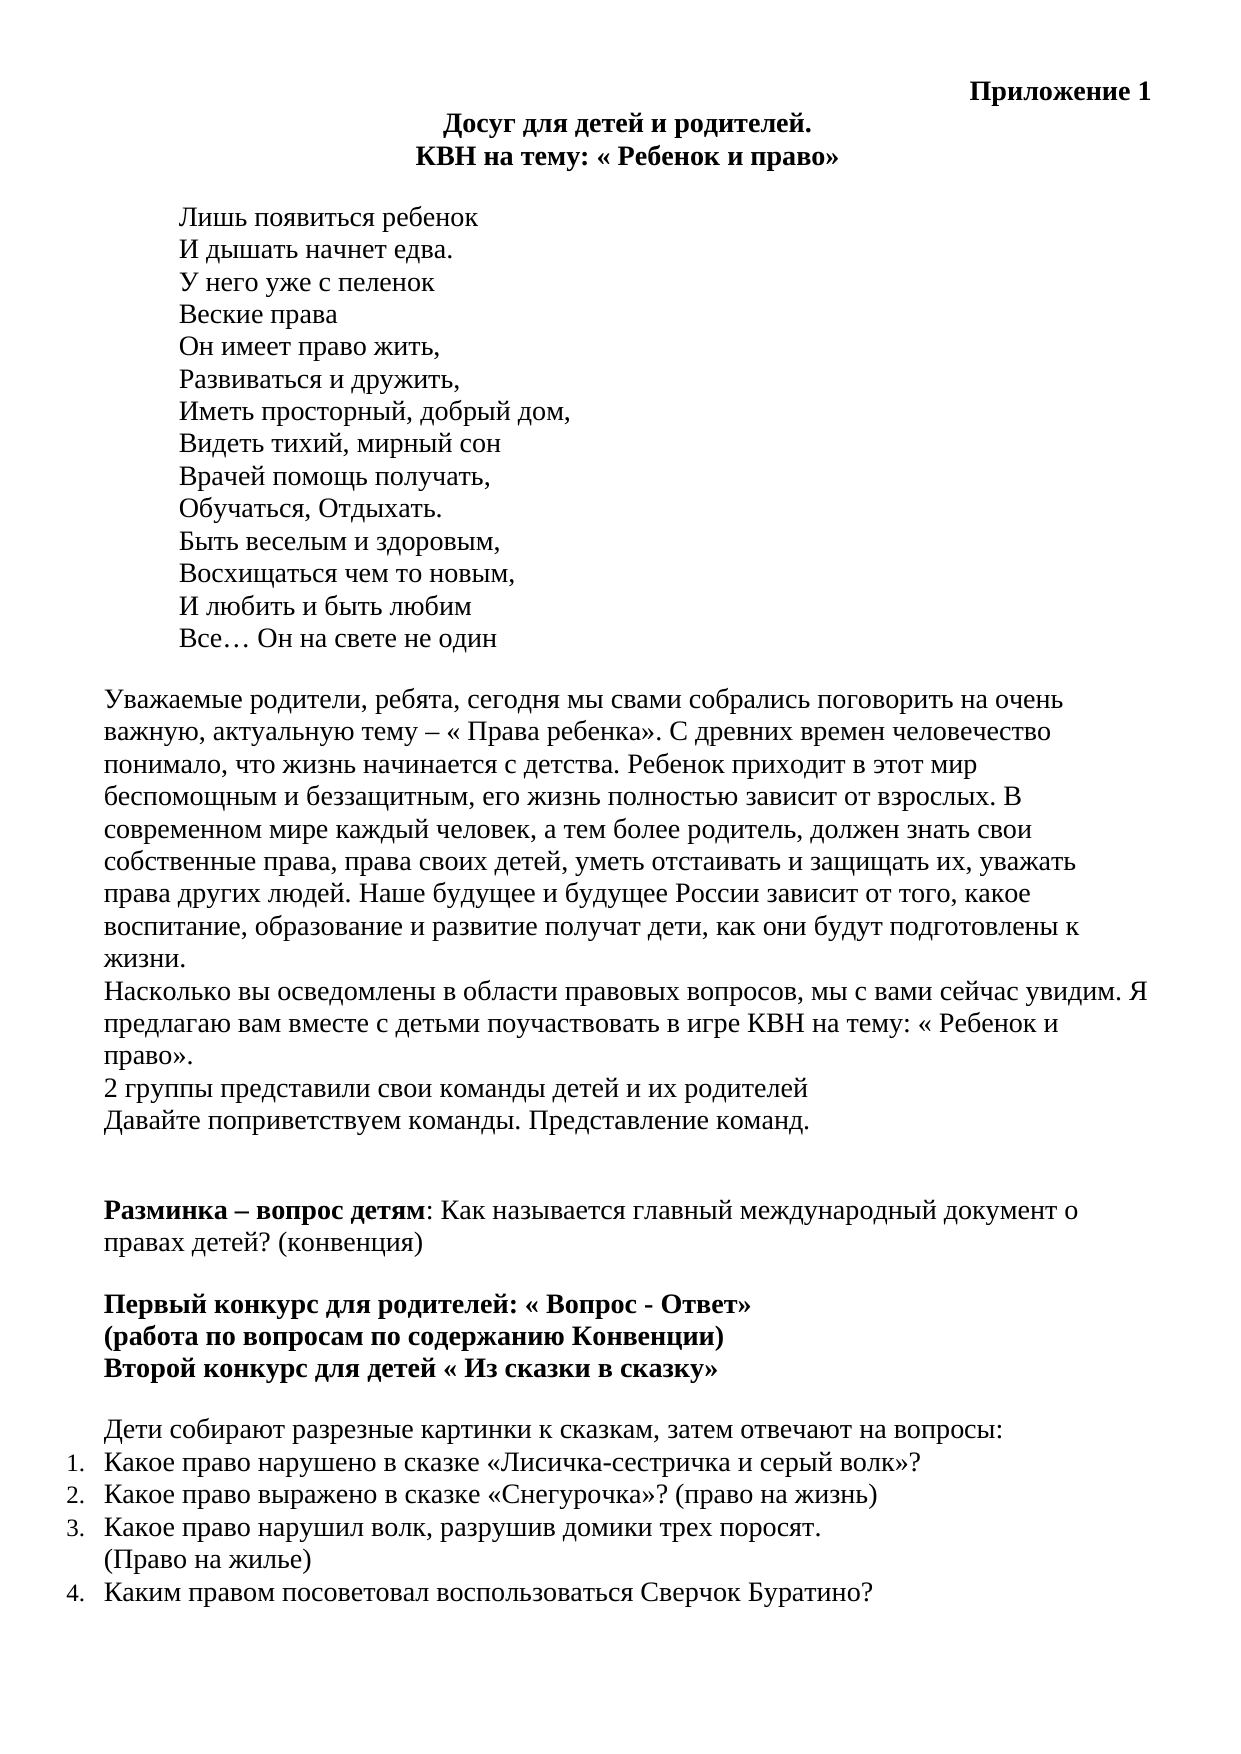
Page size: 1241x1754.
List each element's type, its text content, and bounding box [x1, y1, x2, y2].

text Первый конкурс для родителей: « Вопрос - Ответ» [103, 1287, 1152, 1319]
text (работа по вопросам по содержанию Конвенции) [103, 1319, 1152, 1351]
text Давайте поприветствуем команды. Представление команд. [103, 1103, 1152, 1136]
text Дети собирают разрезные картинки к сказкам, затем отвечают на вопросы: [103, 1413, 1152, 1445]
text Лишь появиться ребенок И дышать начнет едва. У него уже с пеленок Веские права Он имеет право жить, Развиваться и дружить, Иметь просторный, добрый дом, Видеть тихий, мирный сон Врачей помощь получать, Обучаться, Отдыхать. Быть веселым и здоровым, Восхищаться чем то новым, И любить и быть любим Все… Он на свете не один [178, 200, 1152, 653]
list Какое право нарушил волк, разрушив домики трех поросят. [66, 1510, 1152, 1542]
text Досуг для детей и родителей. [103, 106, 1152, 139]
text Уважаемые родители, ребята, сегодня мы свами собрались поговорить на очень важную, актуальную тему – « Права ребенка». С древних времен человечество понимало, что жизнь начинается с детства. Ребенок приходит в этот мир беспомощным и беззащитным, его жизнь полностью зависит от взрослых. В современном мире каждый человек, а тем более родитель, должен знать свои собственные права, права своих детей, уметь отстаивать и защищать их, уважать права других людей. Наше будущее и будущее России зависит от того, какое воспитание, образование и развитие получат дети, как они будут подготовлены к жизни. [103, 682, 1152, 974]
list Каким правом посоветовал воспользоваться Сверчок Буратино? [66, 1574, 1152, 1607]
text Разминка – вопрос детям: Как называется главный международный документ о правах детей? (конвенция) [103, 1193, 1152, 1258]
list Какое право нарушено в сказке «Лисичка-сестричка и серый волк»? [66, 1445, 1152, 1477]
text Приложение 1 [103, 74, 1152, 106]
list Какое право выражено в сказке «Снегурочка»? (право на жизнь) [66, 1477, 1152, 1510]
text Второй конкурс для детей « Из сказки в сказку» [103, 1351, 1152, 1384]
text 2 группы представили свои команды детей и их родителей [103, 1071, 1152, 1103]
text КВН на тему: « Ребенок и право» [103, 139, 1152, 171]
text (Право на жилье) [103, 1542, 1152, 1574]
text Насколько вы осведомлены в области правовых вопросов, мы с вами сейчас увидим. Я предлагаю вам вместе с детьми поучаствовать в игре КВН на тему: « Ребенок и право». [103, 974, 1152, 1071]
